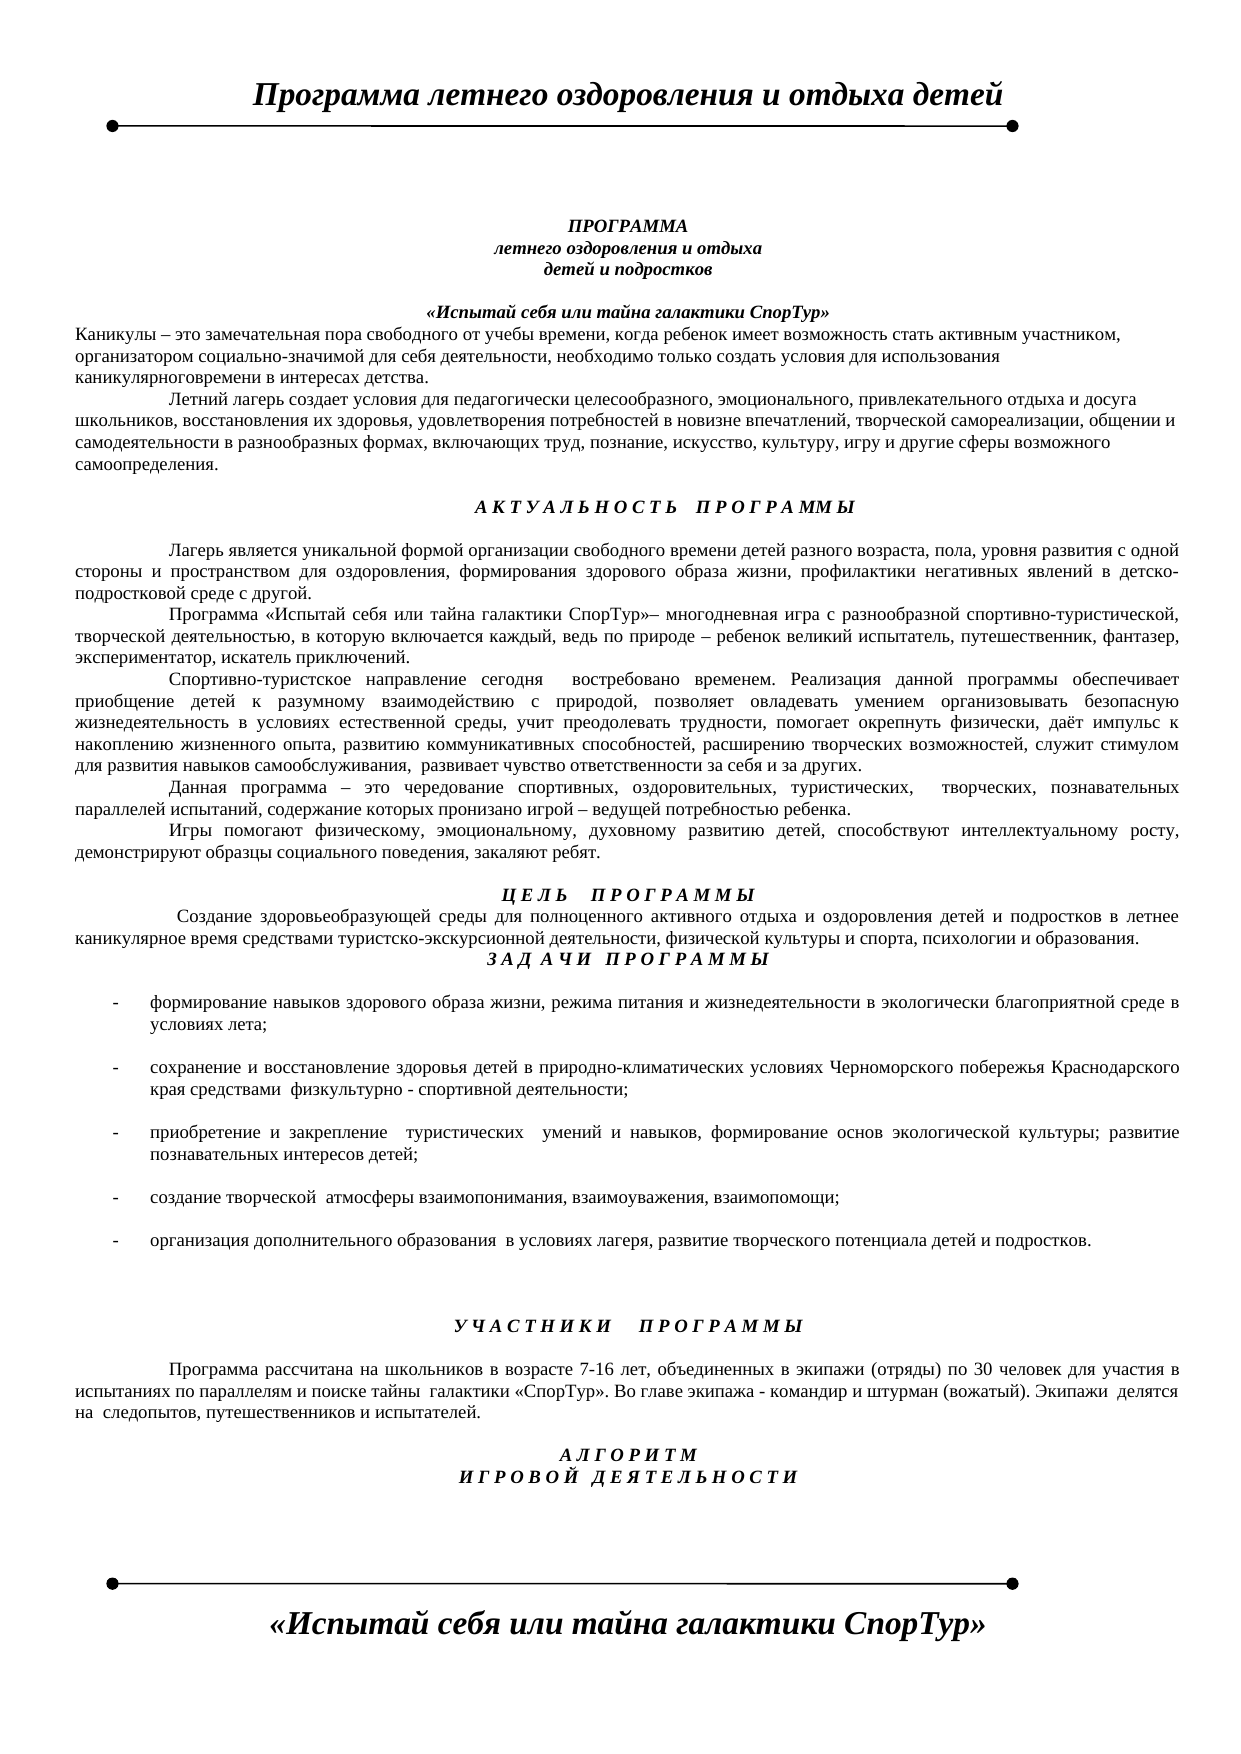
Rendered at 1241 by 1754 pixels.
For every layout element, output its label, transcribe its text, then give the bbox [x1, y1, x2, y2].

list формирование навыков здорового образа жизни, режима питания и жизнедеятельности в экологически благоприятной среде в условиях лета; [112, 991, 1181, 1034]
subtitle Лагерь является уникальной формой организации свободного времени детей разного возраста, пола, уровня развития с одной стороны и пространством для оздоровления, формирования здорового образа жизни, профилактики негативных явлений в детско-подростковой среде с другой. [75, 539, 1181, 603]
text З А Д А Ч И П Р О Г Р А М М Ы [75, 948, 1181, 970]
text детей и подростков [75, 258, 1181, 280]
list организация дополнительного образования в условиях лагеря, развитие творческого потенциала детей и подростков. [112, 1229, 1181, 1250]
text Игры помогают физическому, эмоциональному, духовному развитию детей, способствуют интеллектуальному росту, демонстрируют образцы социального поведения, закаляют ребят. [75, 819, 1181, 862]
text Летний лагерь создает условия для педагогически целесообразного, эмоционального, привлекательного отдыха и досуга школьников, восстановления их здоровья, удовлетворения потребностей в новизне впечатлений, творческой самореализации, общении и самодеятельности в разнообразных формах, включающих труд, познание, искусство, культуру, игру и другие сферы возможного самоопределения. [75, 388, 1181, 474]
text ПРОГРАММА [75, 215, 1181, 237]
list создание творческой атмосферы взаимопонимания, взаимоуважения, взаимопомощи; [112, 1186, 1181, 1207]
text Каникулы – это замечательная пора свободного от учебы времени, когда ребенок имеет возможность стать активным участником, организатором социально-значимой для себя деятельности, необходимо только создать условия для использования каникулярноговремени в интересах детства. [75, 323, 1181, 388]
text Данная программа – это чередование спортивных, оздоровительных, туристических, творческих, познавательных параллелей испытаний, содержание которых пронизано игрой – ведущей потребностью ребенка. [75, 776, 1181, 819]
text Программа рассчитана на школьников в возрасте 7-16 лет, объединенных в экипажи (отряды) по 30 человек для участия в испытаниях по параллелям и поиске тайны галактики «СпорТур». Во главе экипажа - командир и штурман (вожатый). Экипажи делятся на следопытов, путешественников и испытателей. [75, 1358, 1181, 1423]
text А К Т У А Л Ь Н О С Т Ь П Р О Г Р А ММ Ы [75, 496, 1181, 517]
text И Г Р О В О Й Д Е Я Т Е Л Ь Н О С Т И [75, 1466, 1181, 1487]
list приобретение и закрепление туристических умений и навыков, формирование основ экологической культуры; развитие познавательных интересов детей; [112, 1121, 1181, 1164]
text Создание здоровьеобразующей среды для полноценного активного отдыха и оздоровления детей и подростков в летнее каникулярное время средствами туристско-экскурсионной деятельности, физической культуры и спорта, психологии и образования. [75, 905, 1181, 948]
text А Л Г О Р И Т М [75, 1444, 1181, 1466]
text Спортивно-туристское направление сегодня востребовано временем. Реализация данной программы обеспечивает приобщение детей к разумному взаимодействию с природой, позволяет овладевать умением организовывать безопасную жизнедеятельность в условиях естественной среды, учит преодолевать трудности, помогает окрепнуть физически, даёт импульс к накоплению жизненного опыта, развитию коммуникативных способностей, расширению творческих возможностей, служит стимулом для развития навыков самообслуживания, развивает чувство ответственности за себя и за других. [75, 668, 1181, 776]
text летнего оздоровления и отдыха [75, 237, 1181, 258]
text Ц Е Л Ь П Р О Г Р А М М Ы [75, 884, 1181, 905]
text «Испытай себя или тайна галактики СпорТур» [75, 301, 1181, 323]
text У Ч А С Т Н И К И П Р О Г Р А М М Ы [75, 1315, 1181, 1336]
text Программа «Испытай себя или тайна галактики СпорТур»– многодневная игра с разнообразной спортивно-туристической, творческой деятельностью, в которую включается каждый, ведь по природе – ребенок великий испытатель, путешественник, фантазер, экспериментатор, искатель приключений. [75, 603, 1181, 668]
list сохранение и восстановление здоровья детей в природно-климатических условиях Черноморского побережья Краснодарского края средствами физкультурно - спортивной деятельности; [112, 1056, 1181, 1099]
